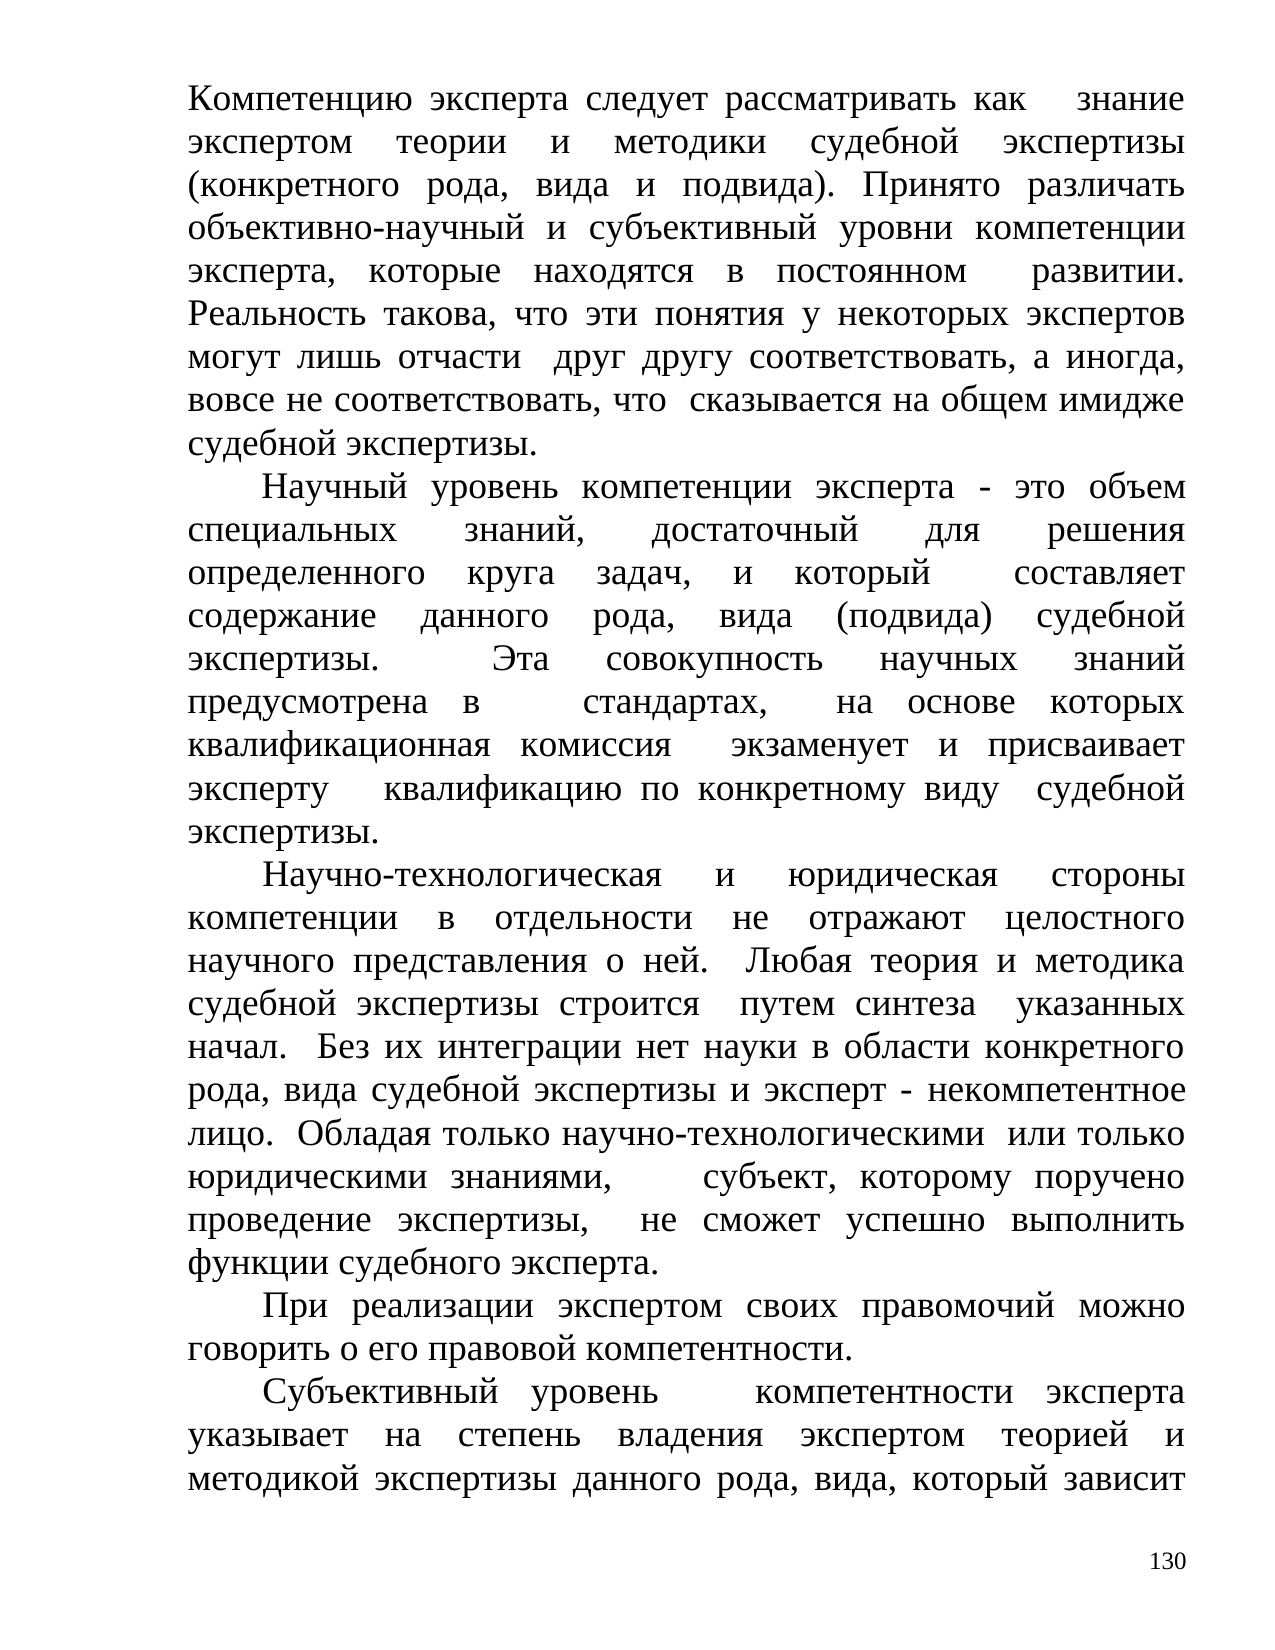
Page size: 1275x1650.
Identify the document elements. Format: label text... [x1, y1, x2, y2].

text При реализации экспертом своих правомочий можно говорить о его правовой компетентности. [187, 1282, 1186, 1369]
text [187, 75, 1186, 463]
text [187, 1369, 1186, 1498]
text Научный уровень компетенции эксперта - это объем специальных знаний, достаточный для решения определенного круга задач, и который составляет содержание данного рода, вида (подвида) судебной экспертизы. Эта совокупность научных знаний предусмотрена в стандартах, на основе которых квалификационная комиссия экзаменует и присваивает эксперту квалификацию по конкретному виду судебной экспертизы. [187, 463, 1186, 851]
text Научно-технологическая и юридическая стороны компетенции в отдельности не отражают целостного научного представления о ней. Любая теория и методика судебной экспертизы строится путем синтеза указанных начал. Без их интеграции нет науки в области конкретного рода, вида судебной экспертизы и эксперт - некомпетентное лицо. Обладая только научно-технологическими или только юридическими знаниями, субъект, которому поручено проведение экспертизы, не сможет успешно выполнить функции судебного эксперта. [187, 851, 1186, 1282]
